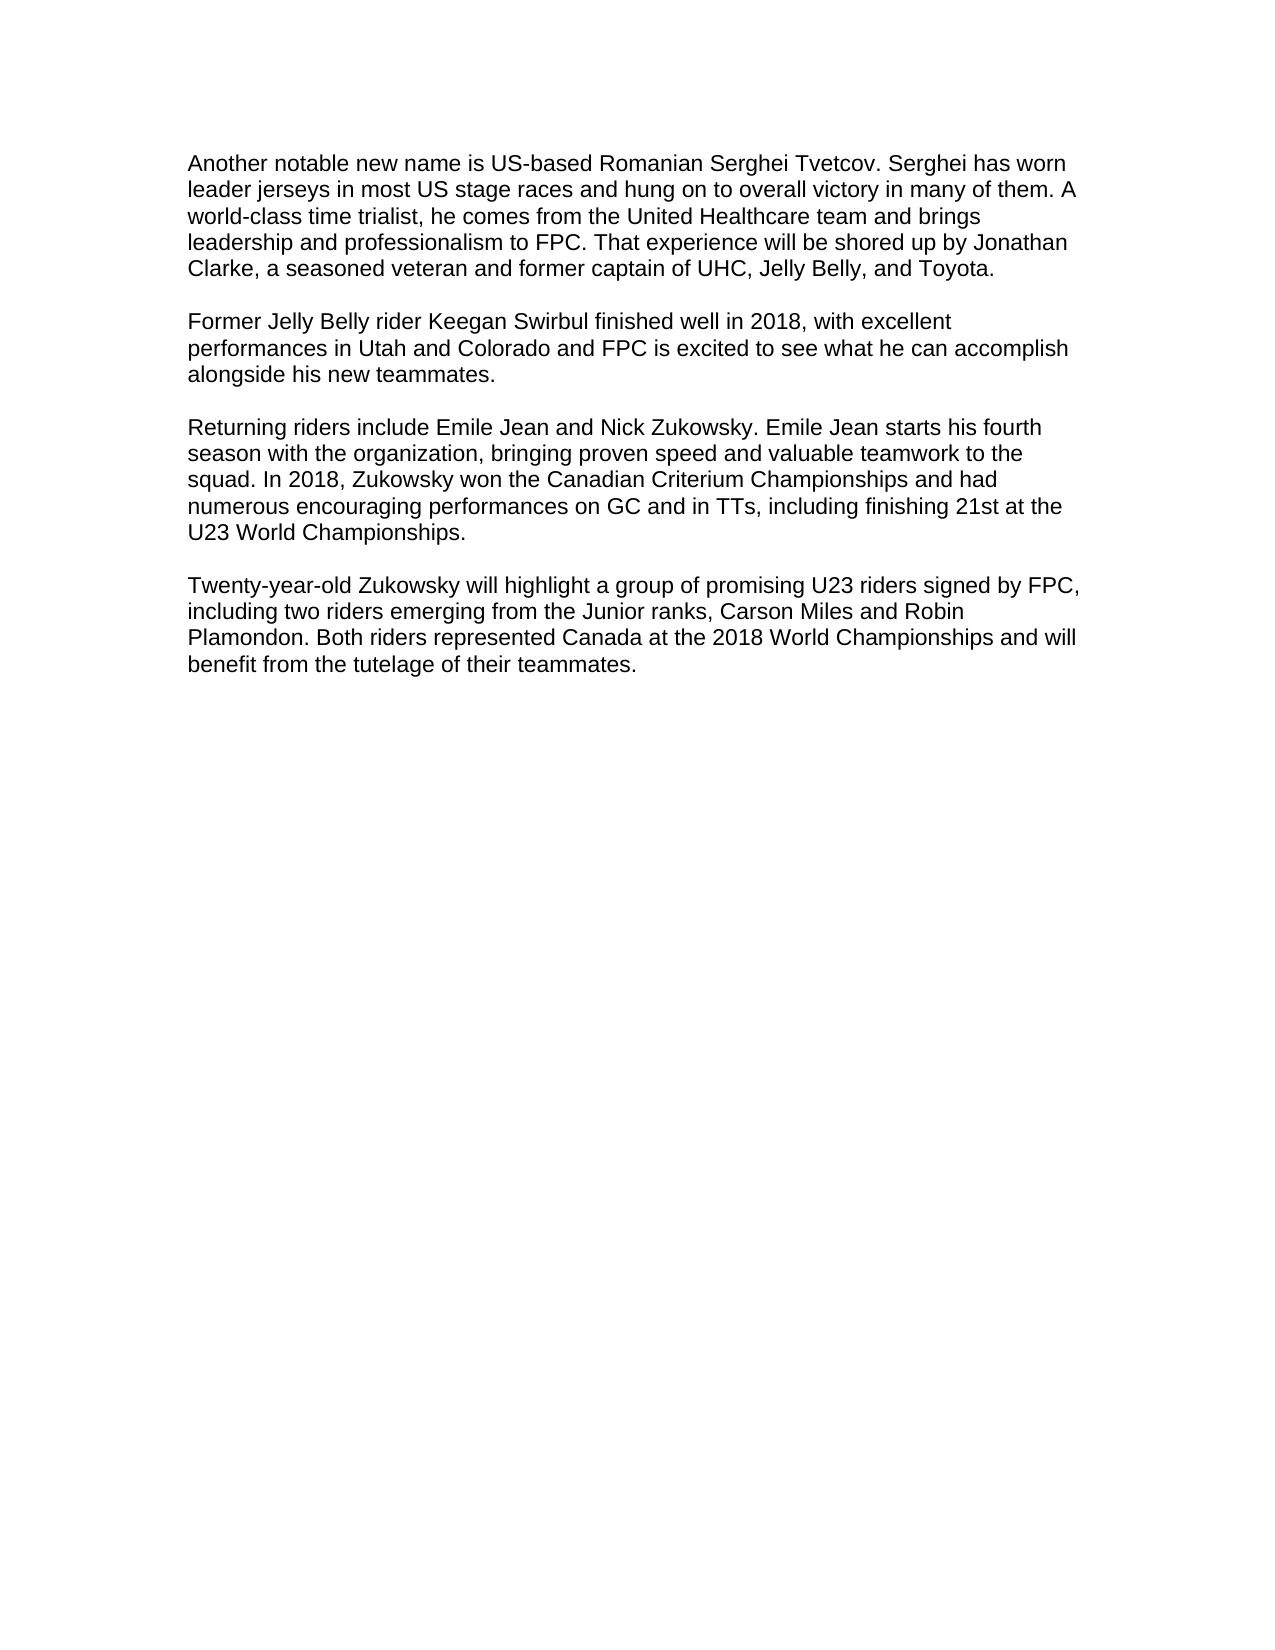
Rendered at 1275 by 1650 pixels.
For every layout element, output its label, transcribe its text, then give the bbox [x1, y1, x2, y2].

text Another notable new name is US-based Romanian Serghei Tvetcov. Serghei has worn leader jerseys in most US stage races and hung on to overall victory in many of them. A world-class time trialist, he comes from the United Healthcare team and brings leadership and professionalism to FPC. That experience will be shored up by Jonathan Clarke, a seasoned veteran and former captain of UHC, Jelly Belly, and Toyota. [187, 150, 1087, 282]
text Twenty-year-old Zukowsky will highlight a group of promising U23 riders signed by FPC, including two riders emerging from the Junior ranks, Carson Miles and Robin Plamondon. Both riders represented Canada at the 2018 World Championships and will benefit from the tutelage of their teammates. [187, 572, 1087, 677]
text Former Jelly Belly rider Keegan Swirbul finished well in 2018, with excellent performances in Utah and Colorado and FPC is excited to see what he can accomplish alongside his new teammates. [187, 308, 1087, 387]
text Returning riders include Emile Jean and Nick Zukowsky. Emile Jean starts his fourth season with the organization, bringing proven speed and valuable teamwork to the squad. In 2018, Zukowsky won the Canadian Criterium Championships and had numerous encouraging performances on GC and in TTs, including finishing 21st at the U23 World Championships. [187, 413, 1087, 545]
